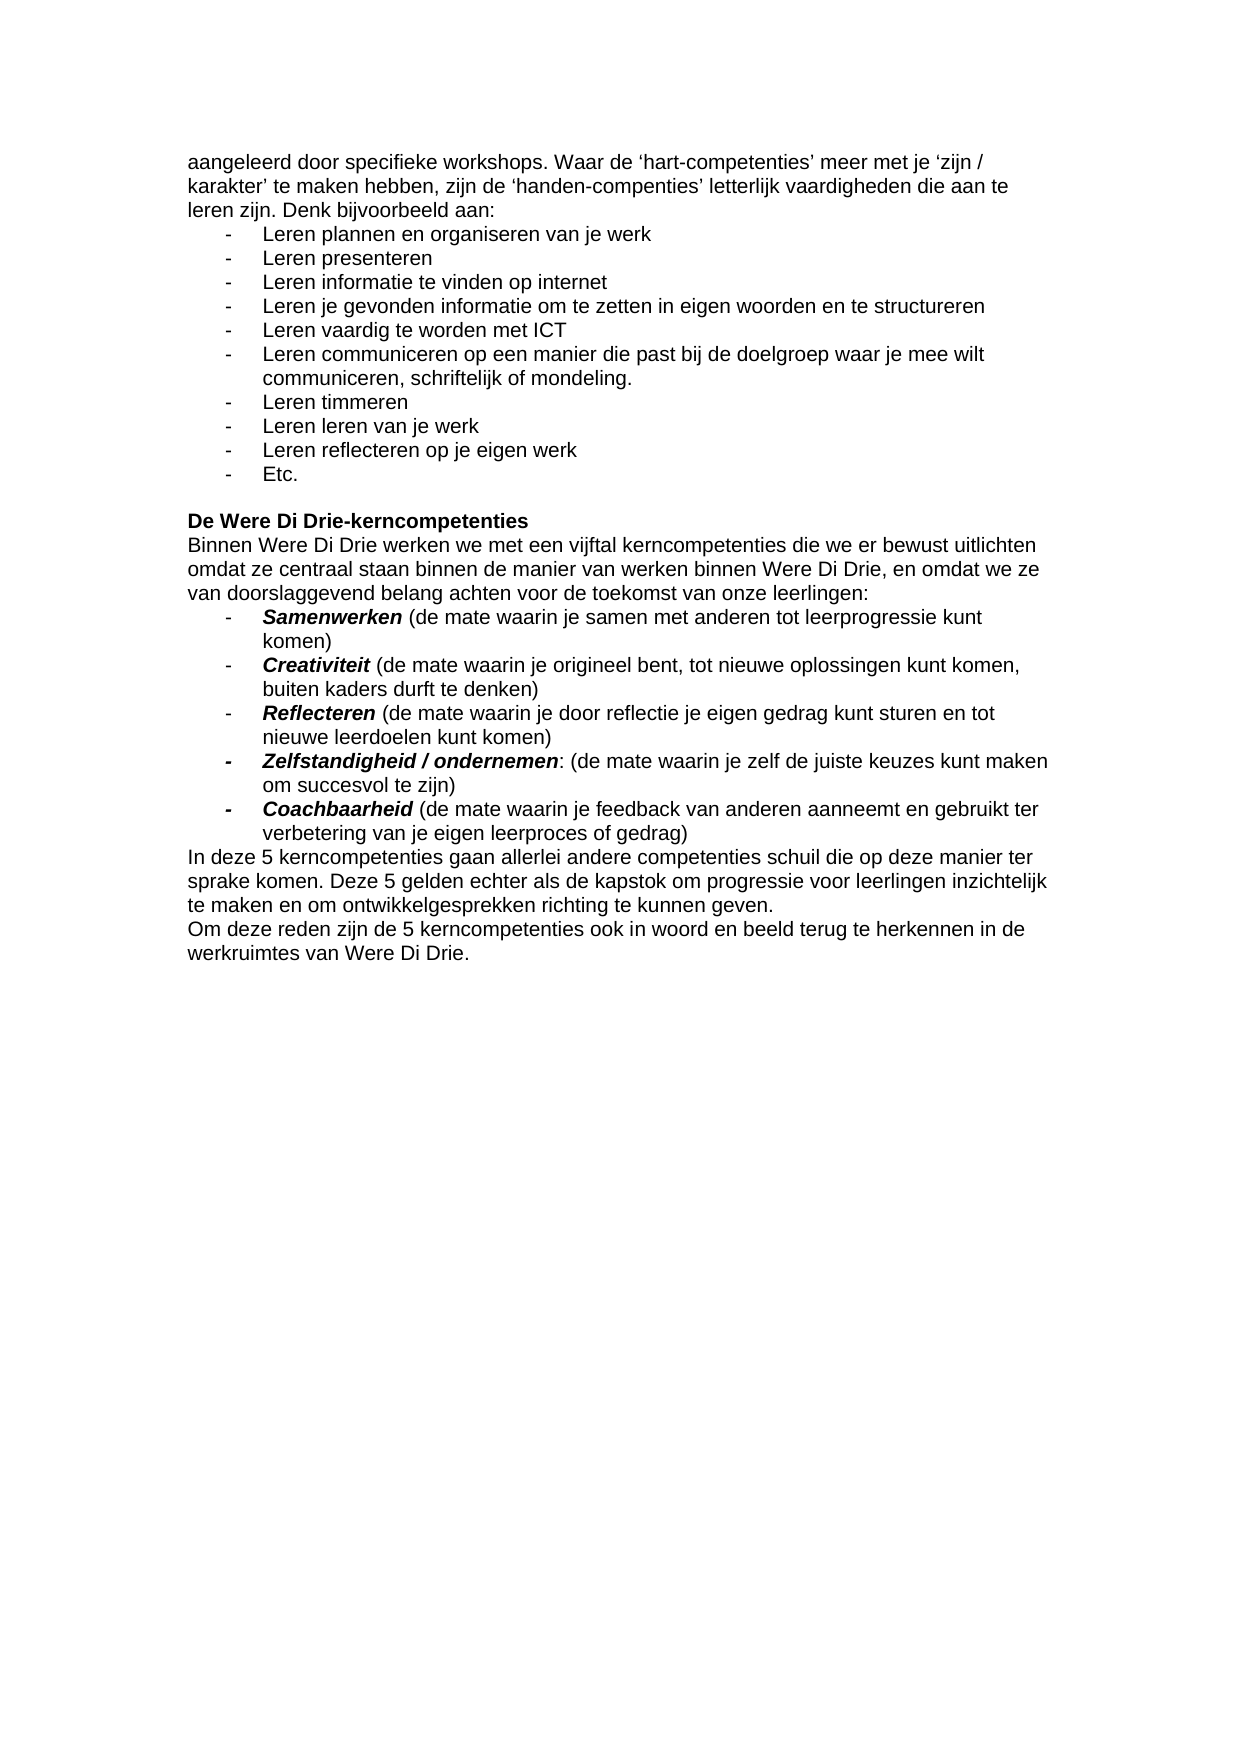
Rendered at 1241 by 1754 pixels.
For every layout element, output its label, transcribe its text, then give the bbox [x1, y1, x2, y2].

list Leren communiceren op een manier die past bij de doelgroep waar je mee wilt communiceren, schriftelijk of mondeling. [225, 342, 1053, 389]
list Reflecteren (de mate waarin je door reflectie je eigen gedrag kunt sturen en tot nieuwe leerdoelen kunt komen) [225, 701, 1053, 749]
list Leren presenteren [225, 246, 1053, 270]
list Leren leren van je werk [225, 413, 1053, 437]
text Om deze reden zijn de 5 kerncompetenties ook in woord en beeld terug te herkennen in de werkruimtes van Were Di Drie. [187, 917, 1053, 964]
list Coachbaarheid (de mate waarin je feedback van anderen aanneemt en gebruikt ter verbetering van je eigen leerproces of gedrag) [225, 797, 1053, 845]
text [187, 150, 1053, 222]
list Leren timmeren [225, 389, 1053, 413]
list Leren plannen en organiseren van je werk [225, 222, 1053, 246]
list Creativiteit (de mate waarin je origineel bent, tot nieuwe oplossingen kunt komen, buiten kaders durft te denken) [225, 653, 1053, 701]
list Leren reflecteren op je eigen werk [225, 437, 1053, 461]
text Binnen Were Di Drie werken we met een vijftal kerncompetenties die we er bewust uitlichten omdat ze centraal staan binnen de manier van werken binnen Were Di Drie, en omdat we ze van doorslaggevend belang achten voor de toekomst van onze leerlingen: [187, 533, 1053, 605]
text In deze 5 kerncompetenties gaan allerlei andere competenties schuil die op deze manier ter sprake komen. Deze 5 gelden echter als de kapstok om progressie voor leerlingen inzichtelijk te maken en om ontwikkelgesprekken richting te kunnen geven. [187, 845, 1053, 917]
list Samenwerken (de mate waarin je samen met anderen tot leerprogressie kunt komen) [225, 605, 1053, 653]
text De Were Di Drie-kerncompetenties [187, 509, 1053, 533]
list Etc. [225, 461, 1053, 485]
list Leren vaardig te worden met ICT [225, 318, 1053, 342]
list Zelfstandigheid / ondernemen: (de mate waarin je zelf de juiste keuzes kunt maken om succesvol te zijn) [225, 749, 1053, 797]
list Leren informatie te vinden op internet [225, 270, 1053, 294]
list Leren je gevonden informatie om te zetten in eigen woorden en te structureren [225, 294, 1053, 318]
